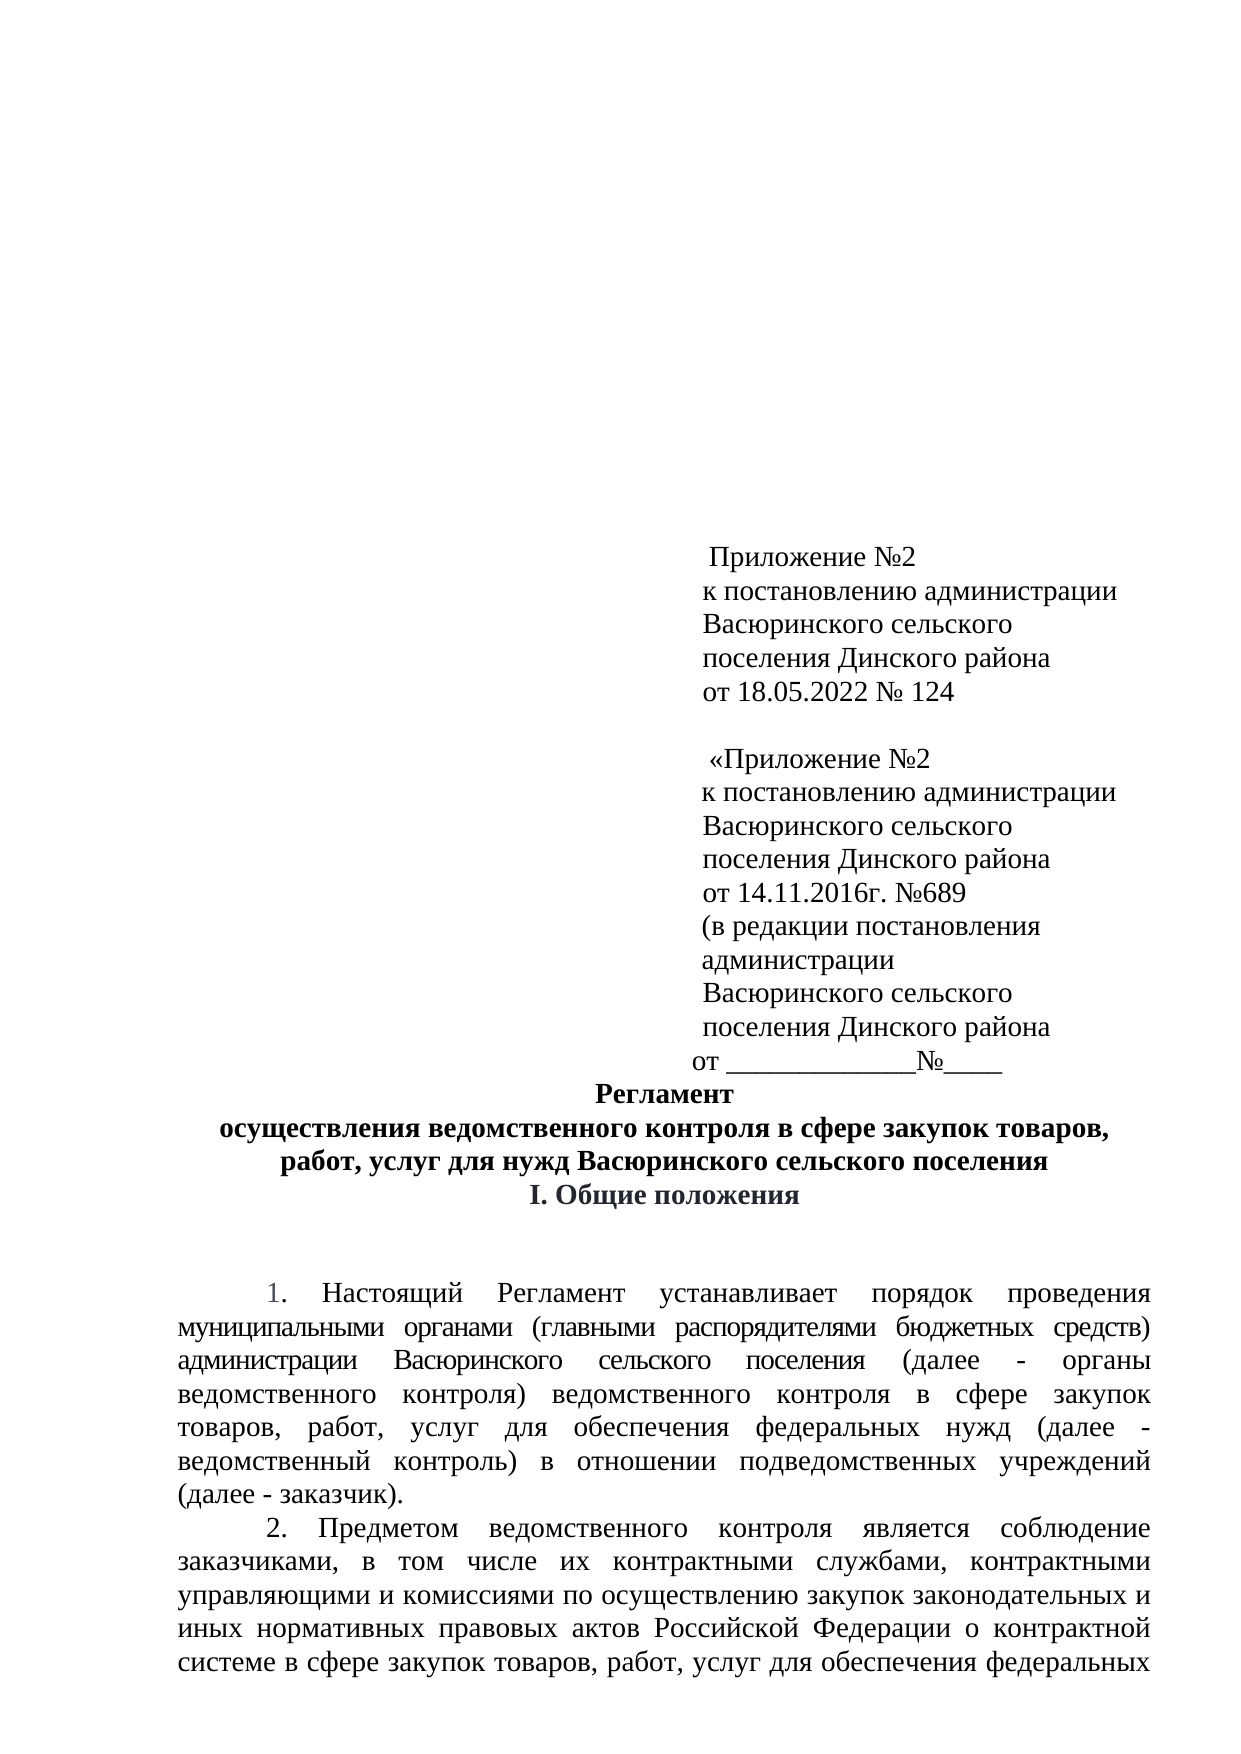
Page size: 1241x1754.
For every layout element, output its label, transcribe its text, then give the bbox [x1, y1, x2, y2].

text Васюринского сельского [177, 607, 1152, 640]
text I. Общие положения [177, 1177, 1152, 1210]
text поселения Динского района [177, 640, 1152, 674]
text к постановлению администрации [694, 774, 1152, 808]
text Васюринского сельского [177, 808, 1152, 841]
text 1. Настоящий Регламент устанавливает порядок проведения муниципальными органами (главными распорядителями бюджетных средств) администрации Васюринского сельского поселения (далее - органы ведомственного контроля) ведомственного контроля в сфере закупок товаров, работ, услуг для обеспечения федеральных нужд (далее - ведомственный контроль) в отношении подведомственных учреждений (далее - заказчик). [177, 1275, 1152, 1510]
text осуществления ведомственного контроля в сфере закупок товаров, работ, услуг для нужд Васюринского сельского поселения [177, 1110, 1152, 1177]
text (в редакции постановления [694, 908, 1152, 942]
text поселения Динского района [177, 1009, 1152, 1043]
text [177, 1510, 1152, 1678]
text Васюринского сельского [177, 976, 1152, 1009]
text от 18.05.2022 № 124 [177, 674, 1152, 707]
text к постановлению администрации [177, 573, 1152, 607]
text поселения Динского района [177, 841, 1152, 875]
text «Приложение №2 [709, 741, 1152, 774]
text от 14.11.2016г. №689 [177, 875, 1152, 908]
text Регламент [177, 1076, 1152, 1110]
text Приложение №2 [709, 539, 1152, 573]
text от _____________№____ [177, 1043, 1152, 1076]
text администрации [694, 942, 1152, 976]
